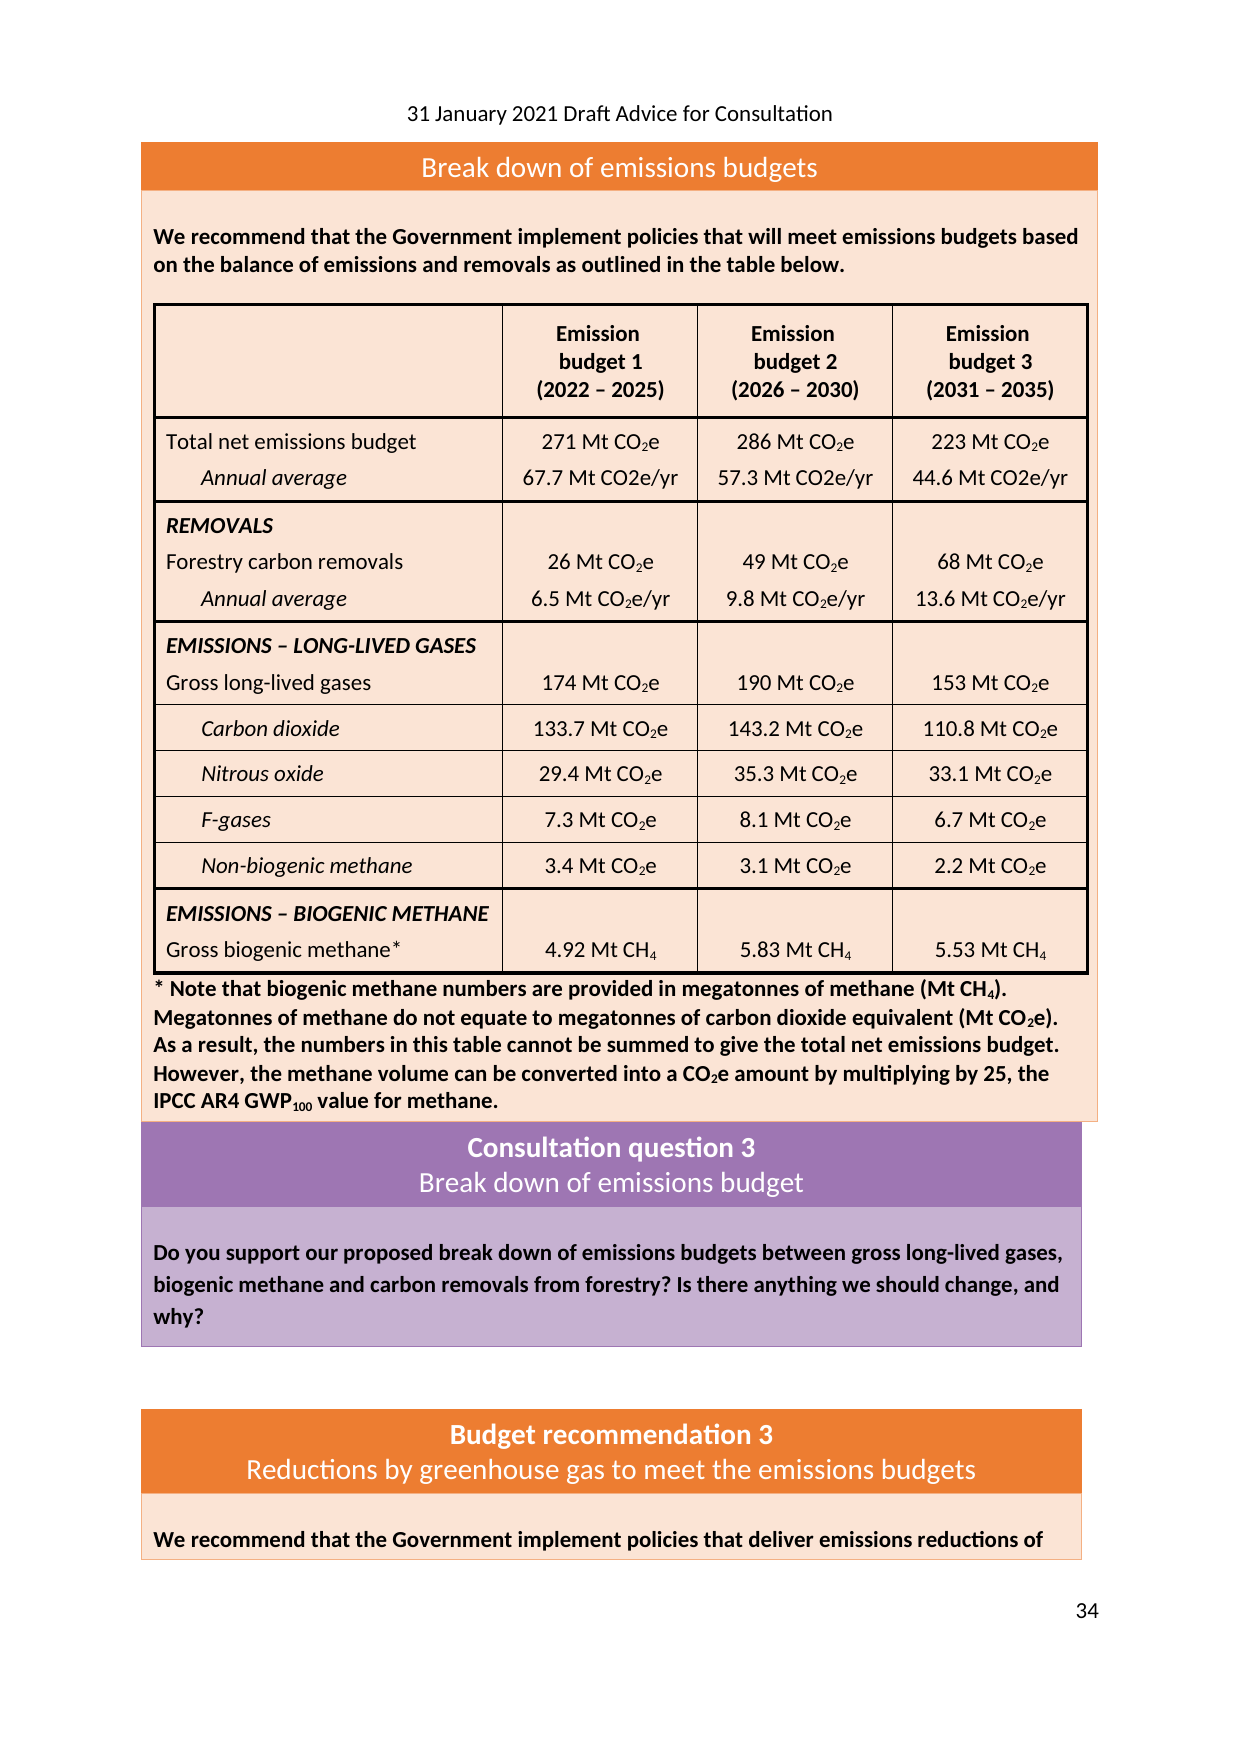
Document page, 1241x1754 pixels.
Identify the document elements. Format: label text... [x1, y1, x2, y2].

table_cell We recommend that the Government implement policies that will meet emissions budgets based on the balance of emissions and removals as outlined in the table below. * Note that biogenic methane numbers are provided in megatonnes of methane (Mt CH4). Megatonnes of methane do not equate to megatonnes of carbon dioxide equivalent (Mt CO2e). As a result, the numbers in this table cannot be summed to give the total net emissions budget. However, the methane volume can be converted into a CO2e amount by multiplying by 25, the IPCC AR4 GWP100 value for methane. [142, 191, 1097, 1121]
table_cell Do you support our proposed break down of emissions budgets between gross long-lived gases, biogenic methane and carbon removals from forestry? Is there anything we should change, and why? [142, 1207, 1081, 1346]
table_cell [142, 1494, 1081, 1559]
table_header Consultation question 3 Break down of emissions budget [142, 1123, 1081, 1206]
table_header Budget recommendation 3 Reductions by greenhouse gas to meet the emissions budgets [142, 1410, 1081, 1493]
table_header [142, 143, 1097, 190]
